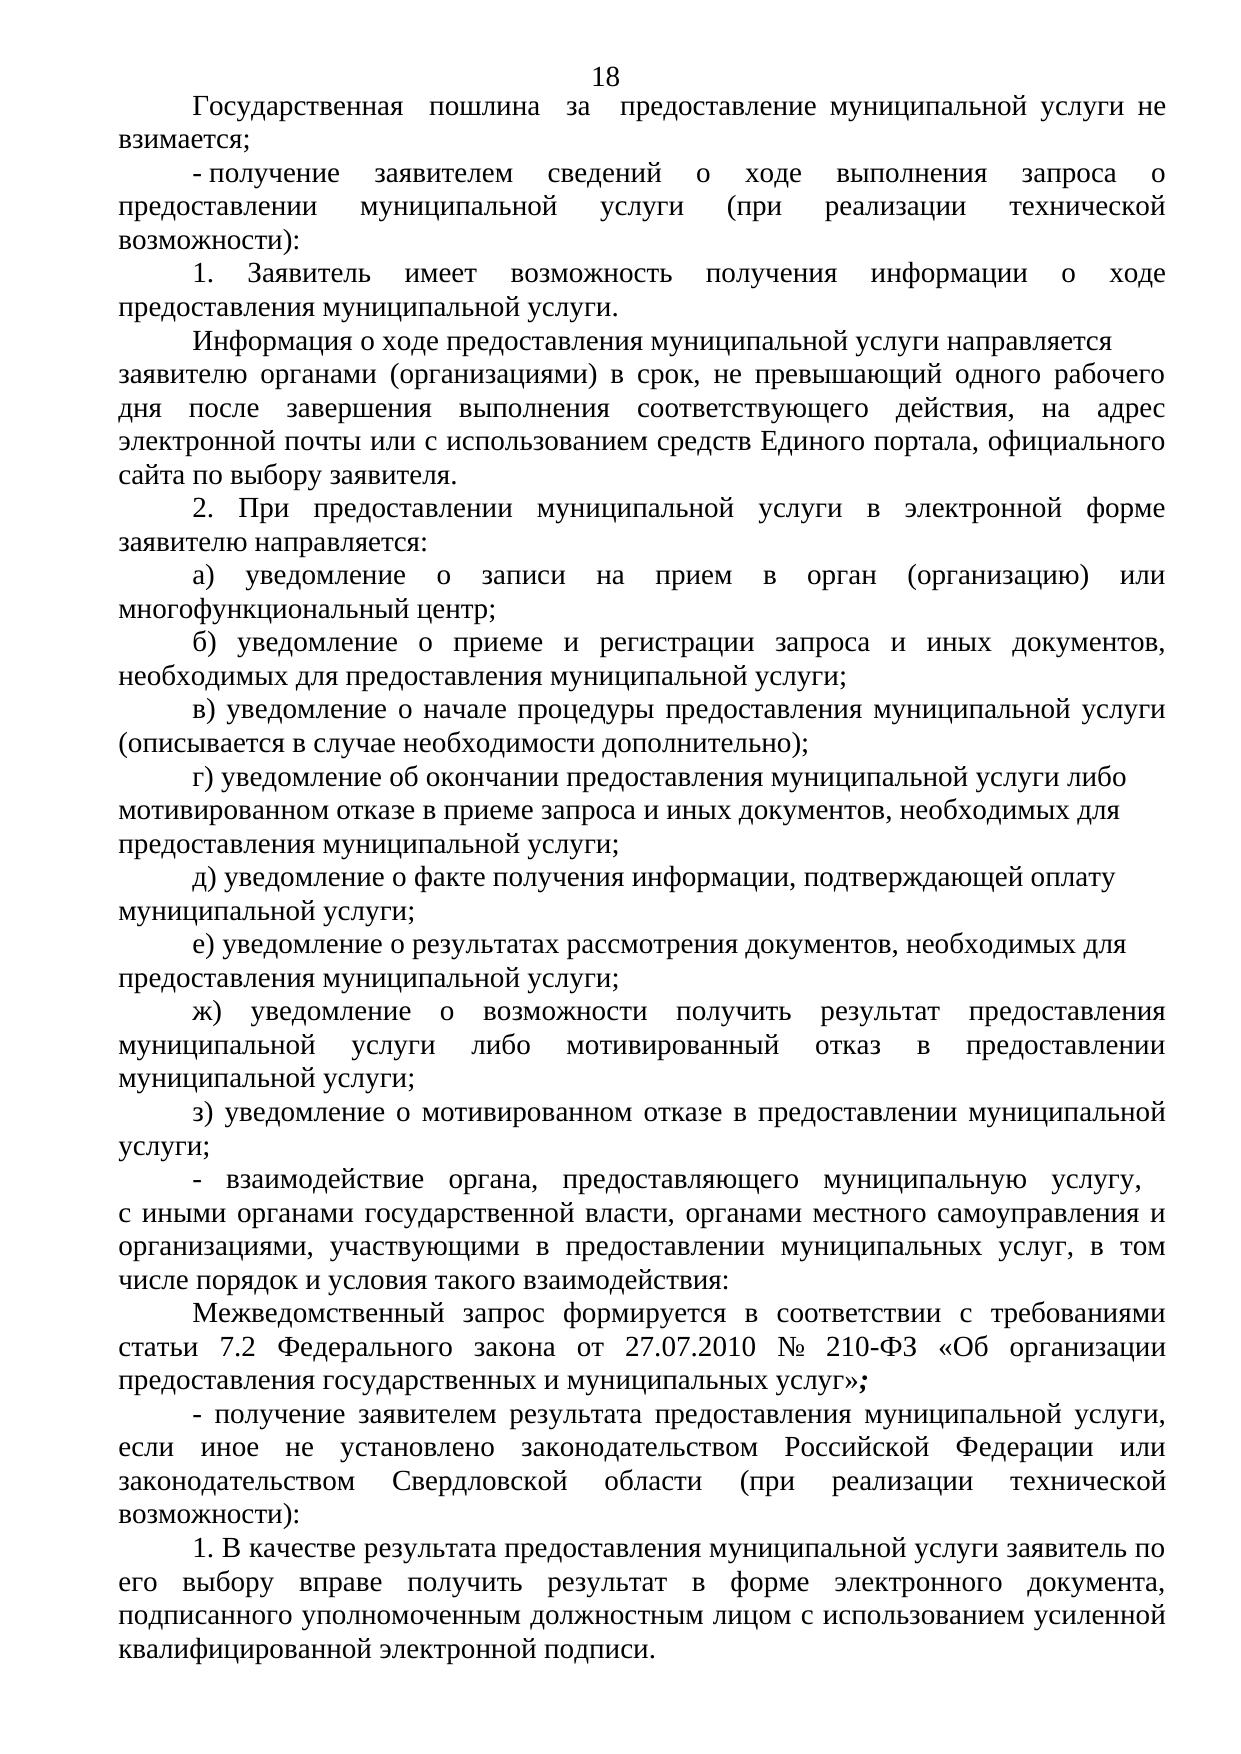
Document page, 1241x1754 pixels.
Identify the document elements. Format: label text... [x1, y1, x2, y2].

text Государственная пошлина за предоставление муниципальной услуги не взимается; [118, 88, 1167, 155]
text заявителю органами (организациями) в срок, не превышающий одного рабочего дня после завершения выполнения соответствующего действия, на адрес электронной почты или с использованием средств Единого портала, официального сайта по выбору заявителя. [118, 356, 1167, 490]
text ж) уведомление о возможности получить результат предоставления муниципальной услуги либо мотивированный отказ в предоставлении муниципальной услуги; [118, 993, 1167, 1094]
text предоставления муниципальной услуги; [118, 826, 1167, 859]
text муниципальной услуги; [118, 893, 1167, 926]
text 1. В качестве результата предоставления муниципальной услуги заявитель по его выбору вправе получить результат в форме электронного документа, подписанного уполномоченным должностным лицом с использованием усиленной квалифицированной электронной подписи. [118, 1530, 1167, 1664]
text г) уведомление об окончании предоставления муниципальной услуги либо [118, 759, 1167, 792]
text а) уведомление о записи на прием в орган (организацию) или многофункциональный центр; [118, 557, 1167, 624]
text мотивированном отказе в приеме запроса и иных документов, необходимых для [118, 792, 1167, 826]
text - взаимодействие органа, предоставляющего муниципальную услугу, с иными органами государственной власти, органами местного самоуправления и организациями, участвующими в предоставлении муниципальных услуг, в том числе порядок и условия такого взаимодействия: [118, 1161, 1167, 1295]
text предоставления муниципальной услуги; [118, 960, 1167, 993]
text е) уведомление о результатах рассмотрения документов, необходимых для [118, 926, 1167, 960]
text в) уведомление о начале процедуры предоставления муниципальной услуги (описывается в случае необходимости дополнительно); [118, 692, 1167, 759]
text Информация о ходе предоставления муниципальной услуги направляется [118, 323, 1167, 356]
text 2. При предоставлении муниципальной услуги в электронной форме заявителю направляется: [118, 490, 1167, 557]
text д) уведомление о факте получения информации, подтверждающей оплату [118, 859, 1167, 893]
text - получение заявителем сведений о ходе выполнения запроса о предоставлении муниципальной услуги (при реализации технической возможности): [118, 155, 1167, 256]
text Межведомственный запрос формируется в соответствии с требованиями статьи 7.2 Федерального закона от 27.07.2010 № 210-ФЗ «Об организации предоставления государственных и муниципальных услуг»; [118, 1295, 1167, 1396]
text з) уведомление о мотивированном отказе в предоставлении муниципальной услуги; [118, 1094, 1167, 1161]
text 1. Заявитель имеет возможность получения информации о ходе предоставления муниципальной услуги. [118, 256, 1167, 323]
text б) уведомление о приеме и регистрации запроса и иных документов, необходимых для предоставления муниципальной услуги; [118, 624, 1167, 692]
text - получение заявителем результата предоставления муниципальной услуги, если иное не установлено законодательством Российской Федерации или законодательством Свердловской области (при реализации технической возможности): [118, 1396, 1167, 1530]
